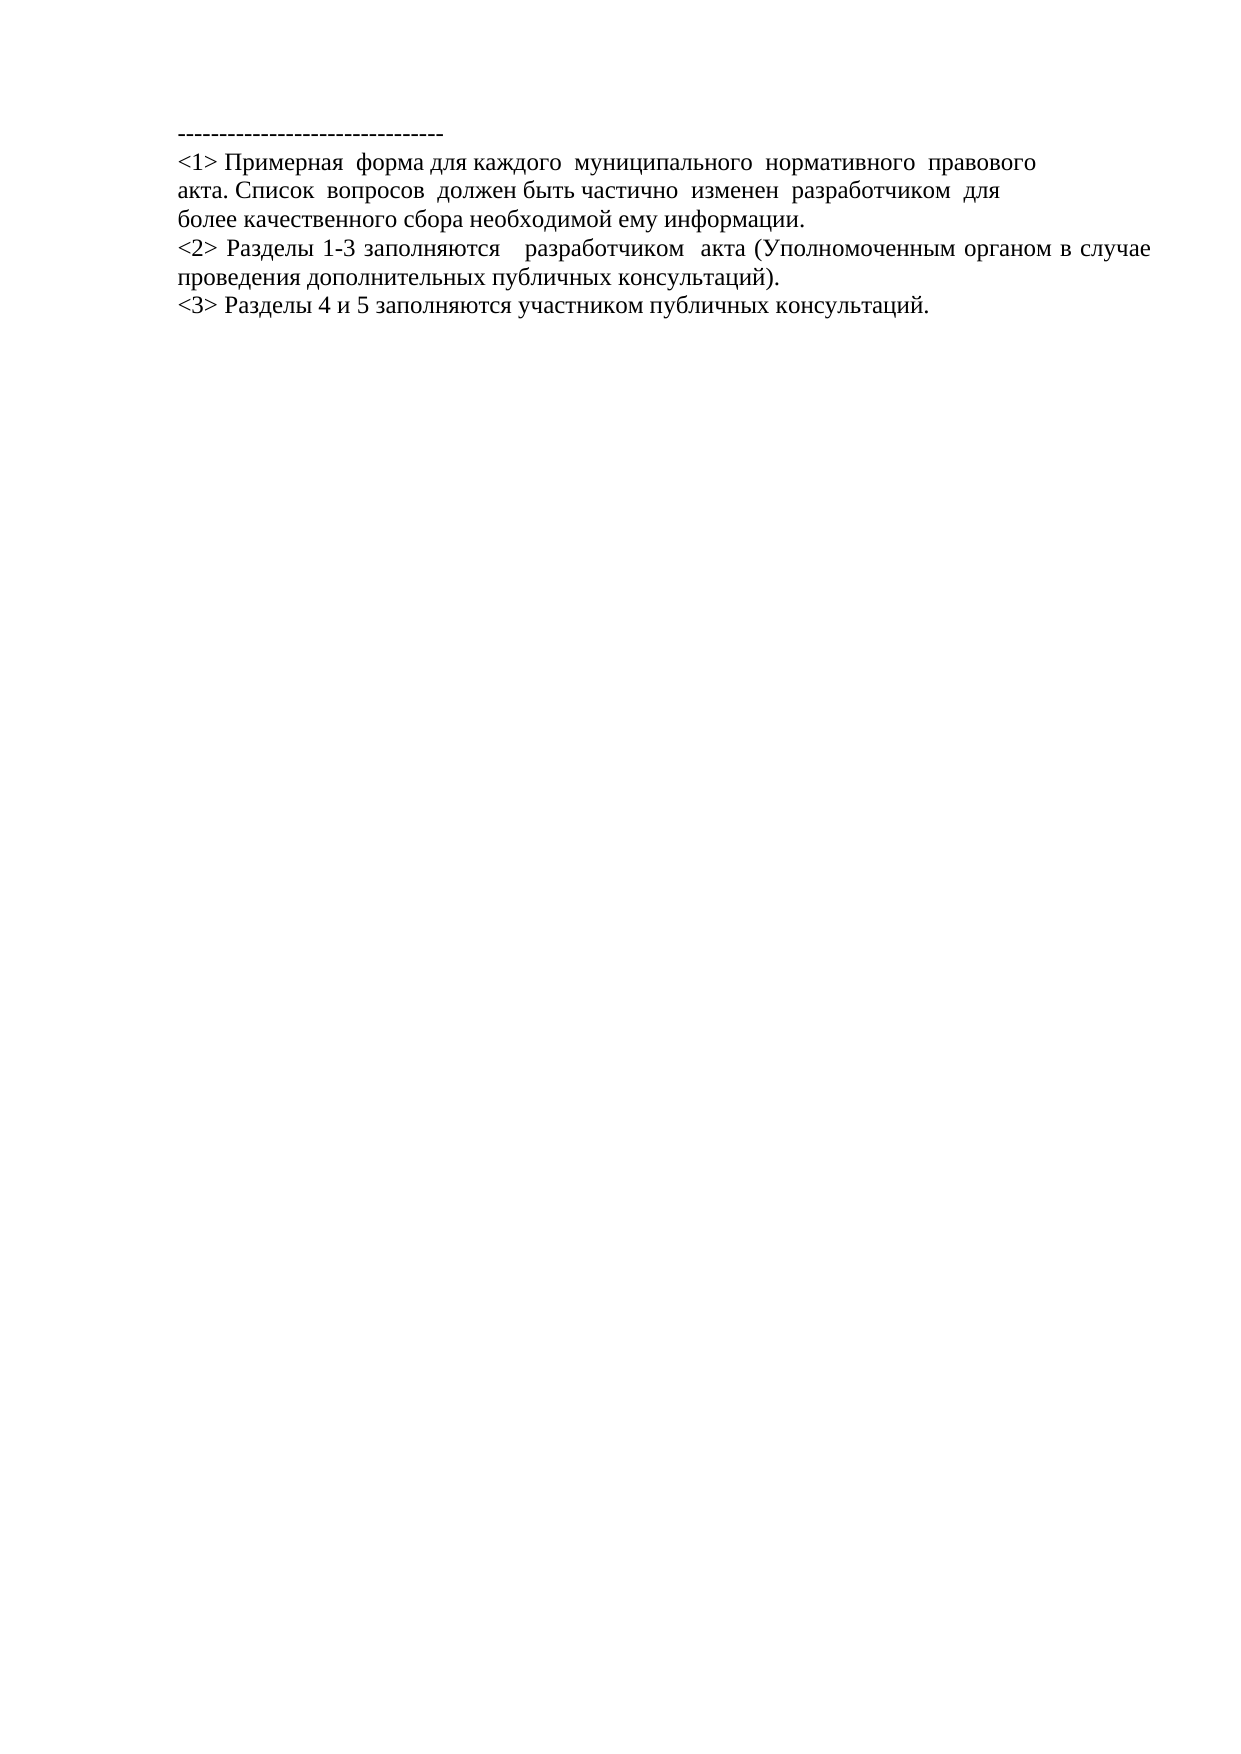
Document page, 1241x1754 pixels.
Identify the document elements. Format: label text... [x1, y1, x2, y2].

text -------------------------------- [177, 118, 1152, 147]
text <2> Разделы 1-3 заполняются разработчиком акта (Уполномоченным органом в случае проведения дополнительных публичных консультаций). [177, 233, 1152, 291]
text более качественного сбора необходимой ему информации. [177, 204, 1152, 233]
text акта. Список вопросов должен быть частично изменен разработчиком для [177, 176, 1152, 204]
text <1> Примерная форма для каждого муниципального нормативного правового [177, 147, 1152, 176]
text <3> Разделы 4 и 5 заполняются участником публичных консультаций. [177, 291, 1152, 319]
